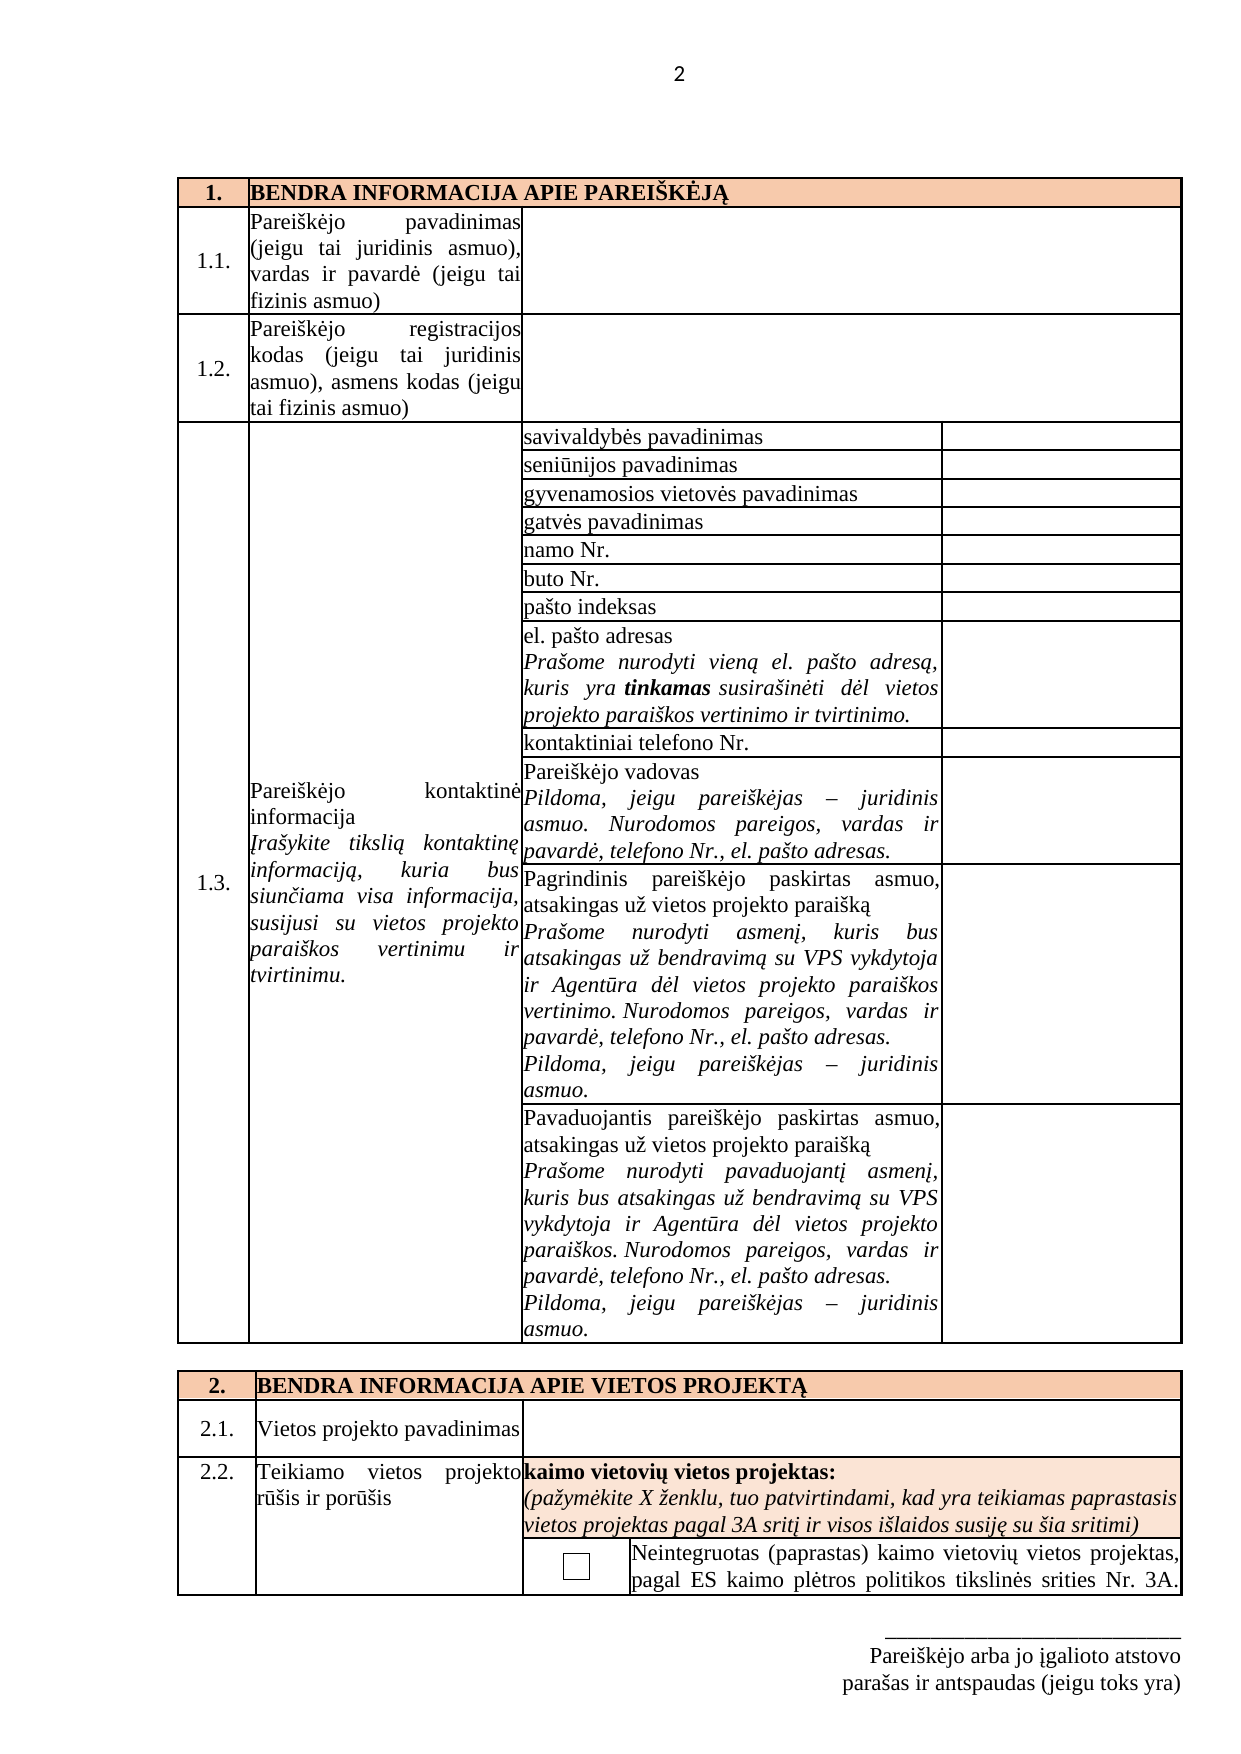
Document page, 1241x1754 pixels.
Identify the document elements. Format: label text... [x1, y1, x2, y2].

table_cell [524, 1539, 629, 1594]
table_cell 2.2. [179, 1458, 255, 1594]
table_cell [943, 865, 1180, 1102]
table_cell Pareiškėjo registracijos kodas (jeigu tai juridinis asmuo), asmens kodas (jeigu tai fizinis asmuo) [250, 315, 521, 421]
table_cell [943, 451, 1180, 477]
table_header 2. [179, 1372, 255, 1398]
table_cell 1.2. [179, 315, 248, 421]
table_cell Pagrindinis pareiškėjo paskirtas asmuo, atsakingas už vietos projekto paraišką Prašome nurodyti asmenį, kuris bus atsakingas už bendravimą su VPS vykdytoja ir Agentūra dėl vietos projekto paraiškos vertinimo. Nurodomos pareigos, vardas ir pavardė, telefono Nr., el. pašto adresas. Pildoma, jeigu pareiškėjas – juridinis asmuo. [523, 865, 941, 1102]
table_cell [943, 729, 1180, 756]
table_cell [943, 565, 1180, 591]
table_header BENDRA INFORMACIJA APIE VIETOS PROJEKTĄ [257, 1372, 1180, 1398]
table_cell Pareiškėjo vadovas Pildoma, jeigu pareiškėjas – juridinis asmuo. Nurodomos pareigos, vardas ir pavardė, telefono Nr., el. pašto adresas. [523, 758, 941, 863]
table_cell [943, 1105, 1180, 1342]
table_cell gyvenamosios vietovės pavadinimas [523, 480, 941, 506]
table_cell 1.3. [179, 423, 248, 1342]
table_cell 1.1. [179, 208, 248, 313]
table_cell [631, 1539, 1180, 1594]
table_cell savivaldybės pavadinimas [523, 423, 941, 449]
table_cell buto Nr. [523, 565, 941, 591]
table_cell [943, 758, 1180, 863]
table_cell Vietos projekto pavadinimas [257, 1401, 522, 1456]
table_cell 2.1. [179, 1401, 255, 1456]
table_cell kaimo vietovių vietos projektas: (pažymėkite X ženklu, tuo patvirtindami, kad yra teikiamas paprastasis vietos projektas pagal 3A sritį ir visos išlaidos susiję su šia sritimi) [524, 1458, 1180, 1537]
table_header BENDRA INFORMACIJA APIE PAREIŠKĖJĄ [250, 179, 1180, 206]
table_cell [523, 208, 1180, 313]
table_cell seniūnijos pavadinimas [523, 451, 941, 477]
table_cell el. pašto adresas Prašome nurodyti vieną el. pašto adresą, kuris yra tinkamas susirašinėti dėl vietos projekto paraiškos vertinimo ir tvirtinimo. [523, 622, 941, 727]
table_cell [943, 622, 1180, 727]
table_cell Pareiškėjo kontaktinė informacija Įrašykite tikslią kontaktinę informaciją, kuria bus siunčiama visa informacija, susijusi su vietos projekto paraiškos vertinimu ir tvirtinimu. [250, 423, 521, 1342]
table_cell Pareiškėjo pavadinimas (jeigu tai juridinis asmuo), vardas ir pavardė (jeigu tai fizinis asmuo) [250, 208, 521, 313]
table_cell [943, 508, 1180, 534]
table_header 1. [179, 179, 248, 206]
table_cell [523, 315, 1180, 421]
table_cell gatvės pavadinimas [523, 508, 941, 534]
table_cell [943, 536, 1180, 563]
table_cell pašto indeksas [523, 593, 941, 620]
table_cell [524, 1401, 1180, 1456]
table_cell [943, 593, 1180, 620]
table_cell namo Nr. [523, 536, 941, 563]
table_cell kontaktiniai telefono Nr. [523, 729, 941, 756]
table_cell Teikiamo vietos projekto rūšis ir porūšis [257, 1458, 522, 1594]
table_cell [943, 480, 1180, 506]
table_cell [943, 423, 1180, 449]
table_cell Pavaduojantis pareiškėjo paskirtas asmuo, atsakingas už vietos projekto paraišką Prašome nurodyti pavaduojantį asmenį, kuris bus atsakingas už bendravimą su VPS vykdytoja ir Agentūra dėl vietos projekto paraiškos. Nurodomos pareigos, vardas ir pavardė, telefono Nr., el. pašto adresas. Pildoma, jeigu pareiškėjas – juridinis asmuo. [523, 1105, 941, 1342]
